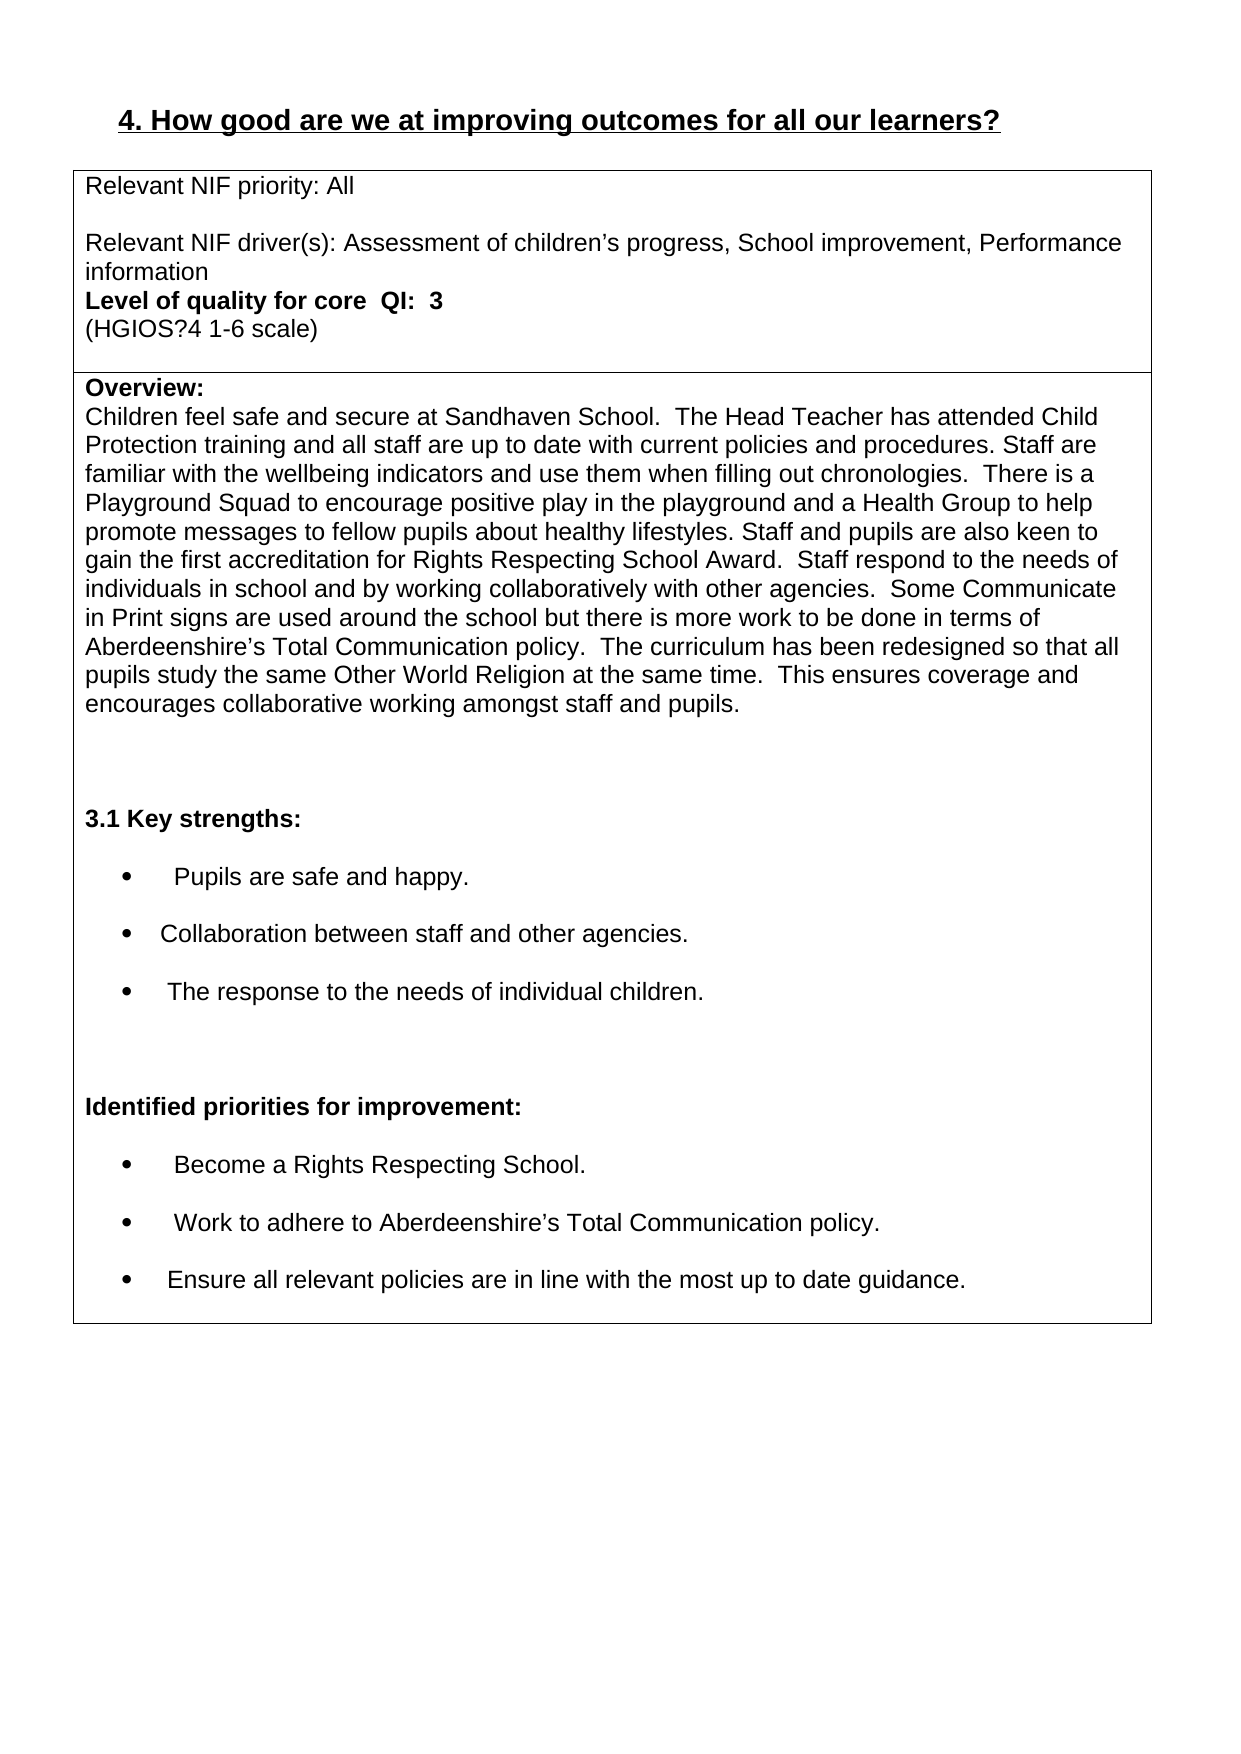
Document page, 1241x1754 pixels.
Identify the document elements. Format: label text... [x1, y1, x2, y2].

table_cell Overview: Children feel safe and secure at Sandhaven School. The Head Teacher has attended Child Protection training and all staff are up to date with current policies and procedures. Staff are familiar with the wellbeing indicators and use them when filling out chronologies. There is a Playground Squad to encourage positive play in the playground and a Health Group to help promote messages to fellow pupils about healthy lifestyles. Staff and pupils are also keen to gain the first accreditation for Rights Respecting School Award. Staff respond to the needs of individuals in school and by working collaboratively with other agencies. Some Communicate in Print signs are used around the school but there is more work to be done in terms of Aberdeenshire’s Total Communication policy. The curriculum has been redesigned so that all pupils study the same Other World Religion at the same time. This ensures coverage and encourages collaborative working amongst staff and pupils. 3.1 Key strengths: Pupils are safe and happy. Collaboration between staff and other agencies. The response to the needs of individual children. Identified priorities for improvement: Become a Rights Respecting School. Work to adhere to Aberdeenshire’s Total Communication policy. Ensure all relevant policies are in line with the most up to date guidance. [74, 373, 1151, 1323]
table_header Relevant NIF priority: All Relevant NIF driver(s): Assessment of children’s progress, School improvement, Performance information Level of quality for core QI: 3 (HGIOS?4 1-6 scale) [74, 171, 1151, 372]
text 4. How good are we at improving outcomes for all our learners? [118, 103, 1137, 136]
